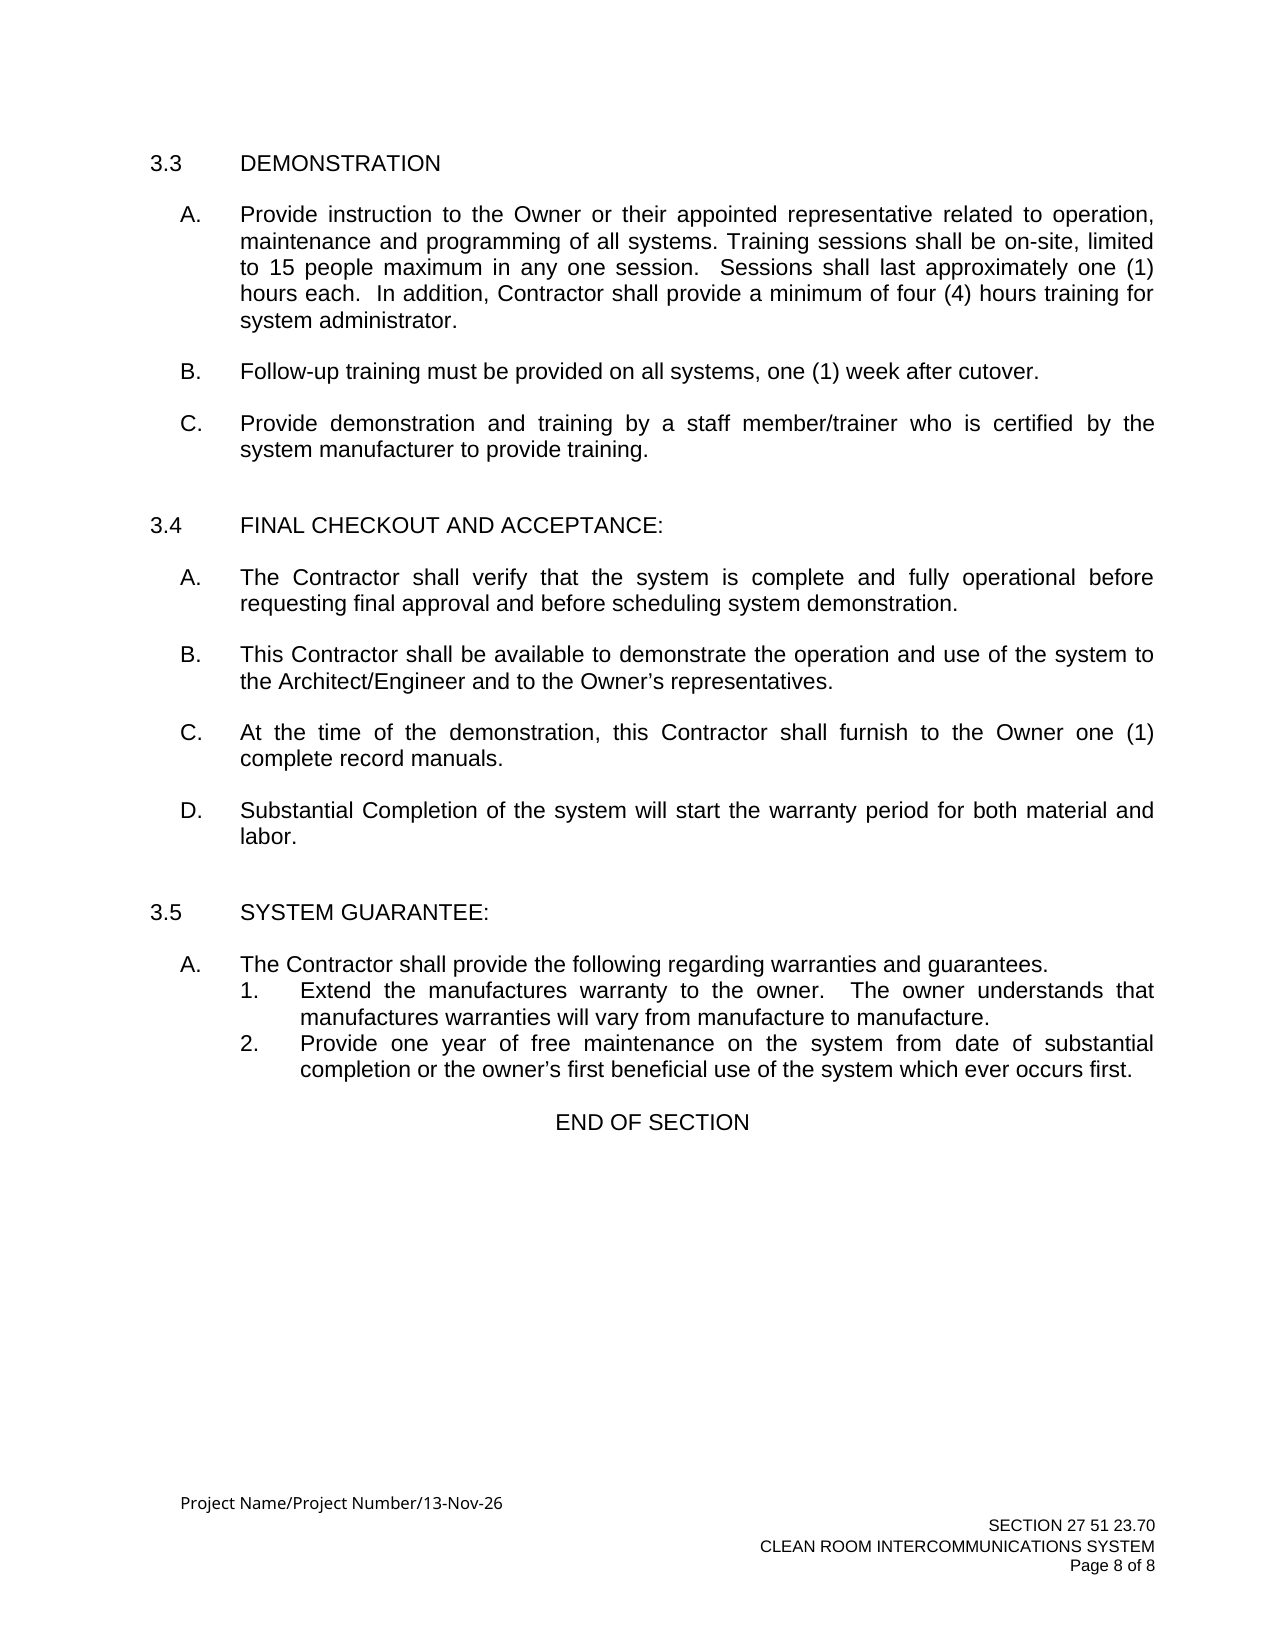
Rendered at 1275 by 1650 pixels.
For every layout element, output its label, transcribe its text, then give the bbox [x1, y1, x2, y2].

text Provide instruction to the Owner or their appointed representative related to operation, maintenance and programming of all systems. Training sessions shall be on-site, limited to 15 people maximum in any one session. Sessions shall last approximately one (1) hours each. In addition, Contractor shall provide a minimum of four (4) hours training for system administrator. [180, 201, 1155, 333]
text Provide one year of free maintenance on the system from date of substantial completion or the owner’s first beneficial use of the system which ever occurs first. [240, 1030, 1155, 1082]
text At the time of the demonstration, this Contractor shall furnish to the Owner one (1) complete record manuals. [180, 719, 1155, 772]
text The Contractor shall provide the following regarding warranties and guarantees. [180, 951, 1155, 977]
text Provide demonstration and training by a staff member/trainer who is certified by the system manufacturer to provide training. [180, 409, 1155, 462]
text DEMONSTRATION [150, 150, 1155, 176]
text This Contractor shall be available to demonstrate the operation and use of the system to the Architect/Engineer and to the Owner’s representatives. [180, 641, 1155, 694]
text Extend the manufactures warranty to the owner. The owner understands that manufactures warranties will vary from manufacture to manufacture. [240, 977, 1155, 1030]
text FINAL CHECKOUT AND ACCEPTANCE: [150, 512, 1155, 538]
text Substantial Completion of the system will start the warranty period for both material and labor. [180, 797, 1155, 849]
text SYSTEM GUARANTEE: [150, 899, 1155, 926]
text The Contractor shall verify that the system is complete and fully operational before requesting final approval and before scheduling system demonstration. [180, 563, 1155, 616]
list END OF SECTION [150, 1109, 1155, 1135]
text Follow-up training must be provided on all systems, one (1) week after cutover. [180, 358, 1155, 384]
